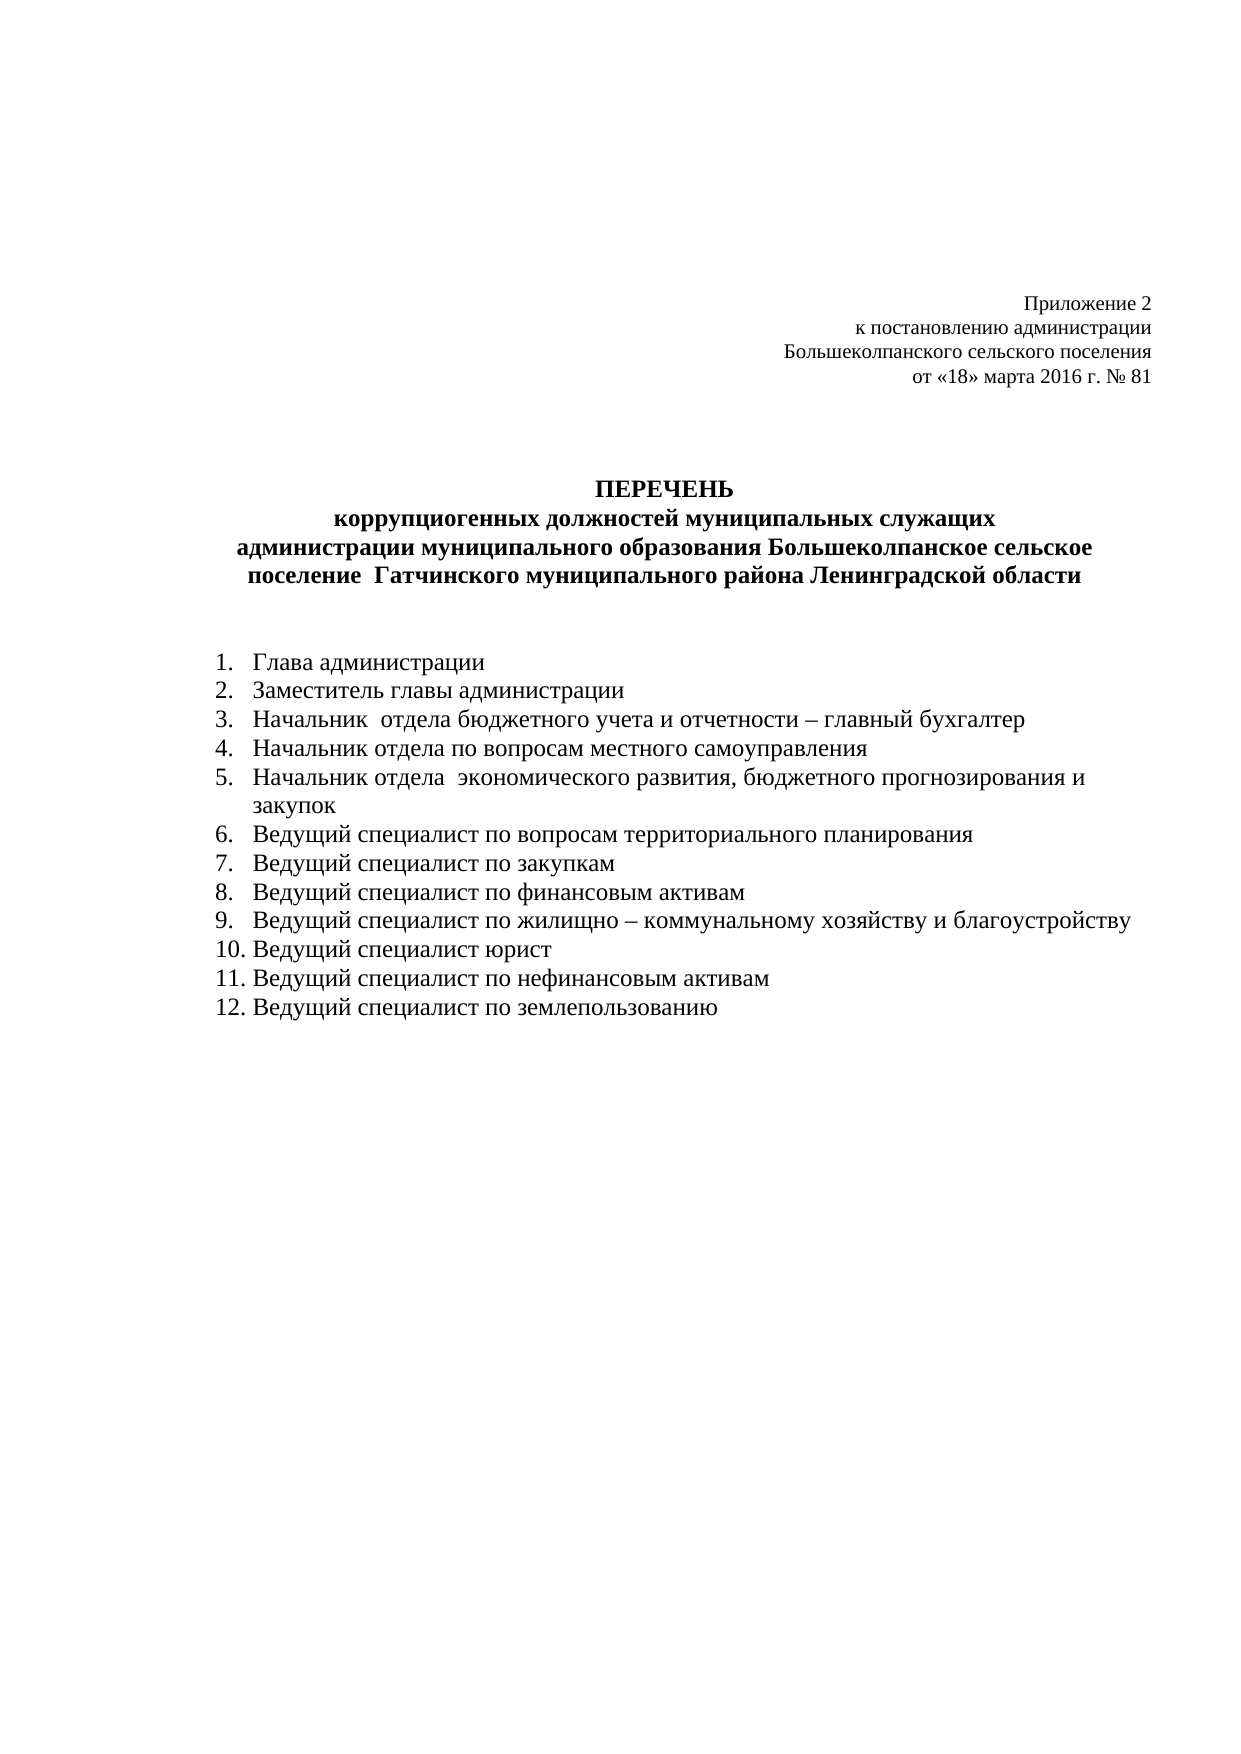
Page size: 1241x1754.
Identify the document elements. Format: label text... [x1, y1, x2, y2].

text коррупциогенных должностей муниципальных служащих [177, 503, 1152, 532]
list Заместитель главы администрации [215, 675, 1152, 704]
list Начальник отдела по вопросам местного самоуправления [215, 733, 1152, 762]
list Ведущий специалист по закупкам [215, 848, 1152, 877]
text от «18» марта 2016 г. № 81 [177, 363, 1152, 388]
text ПЕРЕЧЕНЬ [177, 474, 1152, 503]
list Ведущий специалист по нефинансовым активам [215, 963, 1152, 992]
list Начальник отдела бюджетного учета и отчетности – главный бухгалтер [215, 704, 1152, 733]
text к постановлению администрации [177, 315, 1152, 339]
list Ведущий специалист юрист [215, 934, 1152, 963]
list Ведущий специалист по землепользованию [215, 992, 1152, 1020]
list Начальник отдела экономического развития, бюджетного прогнозирования и закупок [215, 762, 1152, 819]
text администрации муниципального образования Большеколпанское сельское поселение Гатчинского муниципального района Ленинградской области [177, 532, 1152, 589]
list Ведущий специалист по вопросам территориального планирования [215, 819, 1152, 848]
list Ведущий специалист по жилищно – коммунальному хозяйству и благоустройству [215, 905, 1152, 934]
text Большеколпанского сельского поселения [177, 339, 1152, 363]
text Приложение 2 [177, 291, 1152, 315]
list Ведущий специалист по финансовым активам [215, 877, 1152, 905]
list Глава администрации [215, 647, 1152, 675]
